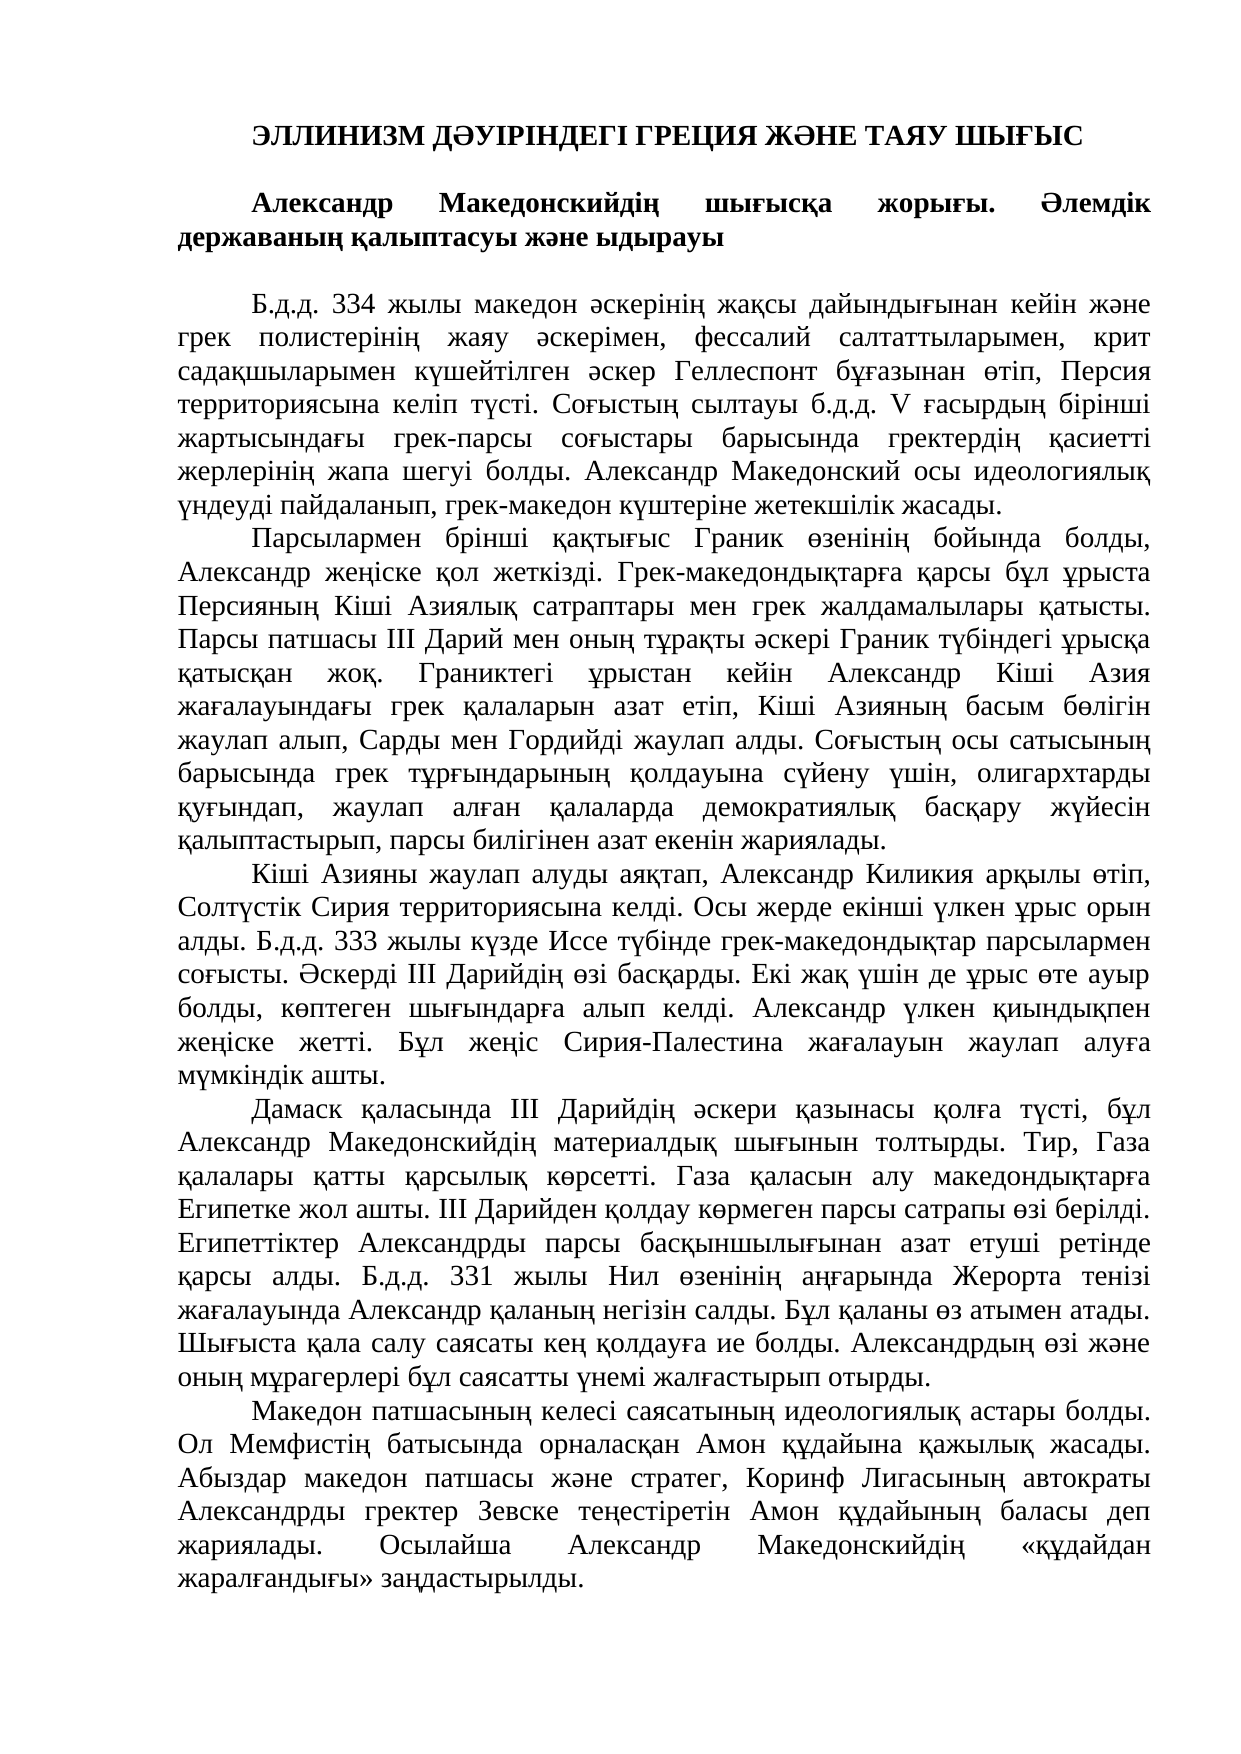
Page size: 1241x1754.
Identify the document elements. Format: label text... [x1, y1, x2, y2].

text Македон патшасының келесі саясатының идеологиялық астары болды. Ол Мемфистің батысында орналасқан Амон құдайына қажылық жасады. Абыздар македон патшасы және стратег, Коринф Лигасының автократы Александрды гректер Зевске теңестіретін Амон құдайының баласы деп жариялады. Осылайша Александр Македонскийдің «құдайдан жаралғандығы» заңдастырылды. [177, 1393, 1152, 1594]
text Дамаск қаласында ІІІ Дарийдің әскери қазынасы қолға түсті, бұл Александр Македонскийдің материалдық шығынын толтырды. Тир, Газа қалалары қатты қарсылық көрсетті. Газа қаласын алу македондықтарға Египетке жол ашты. ІІІ Дарийден қолдау көрмеген парсы сатрапы өзі берілді. Египеттіктер Александрды парсы басқыншылығынан азат етуші ретінде қарсы алды. Б.д.д. 331 жылы Нил өзенінің аңғарында Жерорта тенізі жағалауында Александр қаланың негізін салды. Бұл қаланы өз атымен атады. Шығыста қала салу саясаты кең қолдауға ие болды. Александрдың өзі және оның мұрагерлері бұл саясатты үнемі жалғастырып отырды. [177, 1091, 1152, 1393]
text Кіші Азияны жаулап алуды аяқтап, Александр Киликия арқылы өтіп, Солтүстік Сирия территориясына келді. Осы жерде екінші үлкен ұрыс орын алды. Б.д.д. 333 жылы күзде Иссе түбінде грек-македондықтар парсылармен соғысты. Әскерді ІІІ Дарийдің өзі басқарды. Екі жақ үшін де ұрыс өте ауыр болды, көптеген шығындарға алып келді. Александр үлкен қиындықпен жеңіске жетті. Бұл жеңіс Сирия-Палестина жағалауын жаулап алуға мүмкіндік ашты. [177, 856, 1152, 1091]
text Парсылармен брінші қақтығыс Граник өзенінің бойында болды, Александр жеңіске қол жеткізді. Грек-македондықтарға қарсы бұл ұрыста Персияның Кіші Азиялық сатраптары мен грек жалдамалылары қатысты. Парсы патшасы ІІІ Дарий мен оның тұрақты әскері Граник түбіндегі ұрысқа қатысқан жоқ. Граниктегі ұрыстан кейін Александр Кіші Азия жағалауындағы грек қалаларын азат етіп, Кіші Азияның басым бөлігін жаулап алып, Сарды мен Гордийді жаулап алды. Соғыстың осы сатысының барысында грек тұрғындарының қолдауына сүйену үшін, олигархтарды қуғындап, жаулап алған қалаларда демократиялық басқару жүйесін қалыптастырып, парсы билігінен азат екенін жариялады. [177, 521, 1152, 856]
text Александр Македонскийдің шығысқа жорығы. Әлемдік державаның қалыптасуы және ыдырауы [177, 185, 1152, 252]
text Эллинизм дәуіріндегі Греция және Таяу Шығыс [177, 118, 1152, 152]
text Б.д.д. 334 жылы македон әскерінің жақсы дайындығынан кейін және грек полистерінің жаяу әскерімен, фессалий салтаттыларымен, крит садақшыларымен күшейтілген әскер Геллеспонт бұғазынан өтіп, Персия территориясына келіп түсті. Соғыстың сылтауы б.д.д. V ғасырдың бірінші жартысындағы грек-парсы соғыстары барысында гректердің қасиетті жерлерінің жапа шегуі болды. Александр Македонский осы идеологиялық үндеуді пайдаланып, грек-македон күштеріне жетекшілік жасады. [177, 286, 1152, 521]
